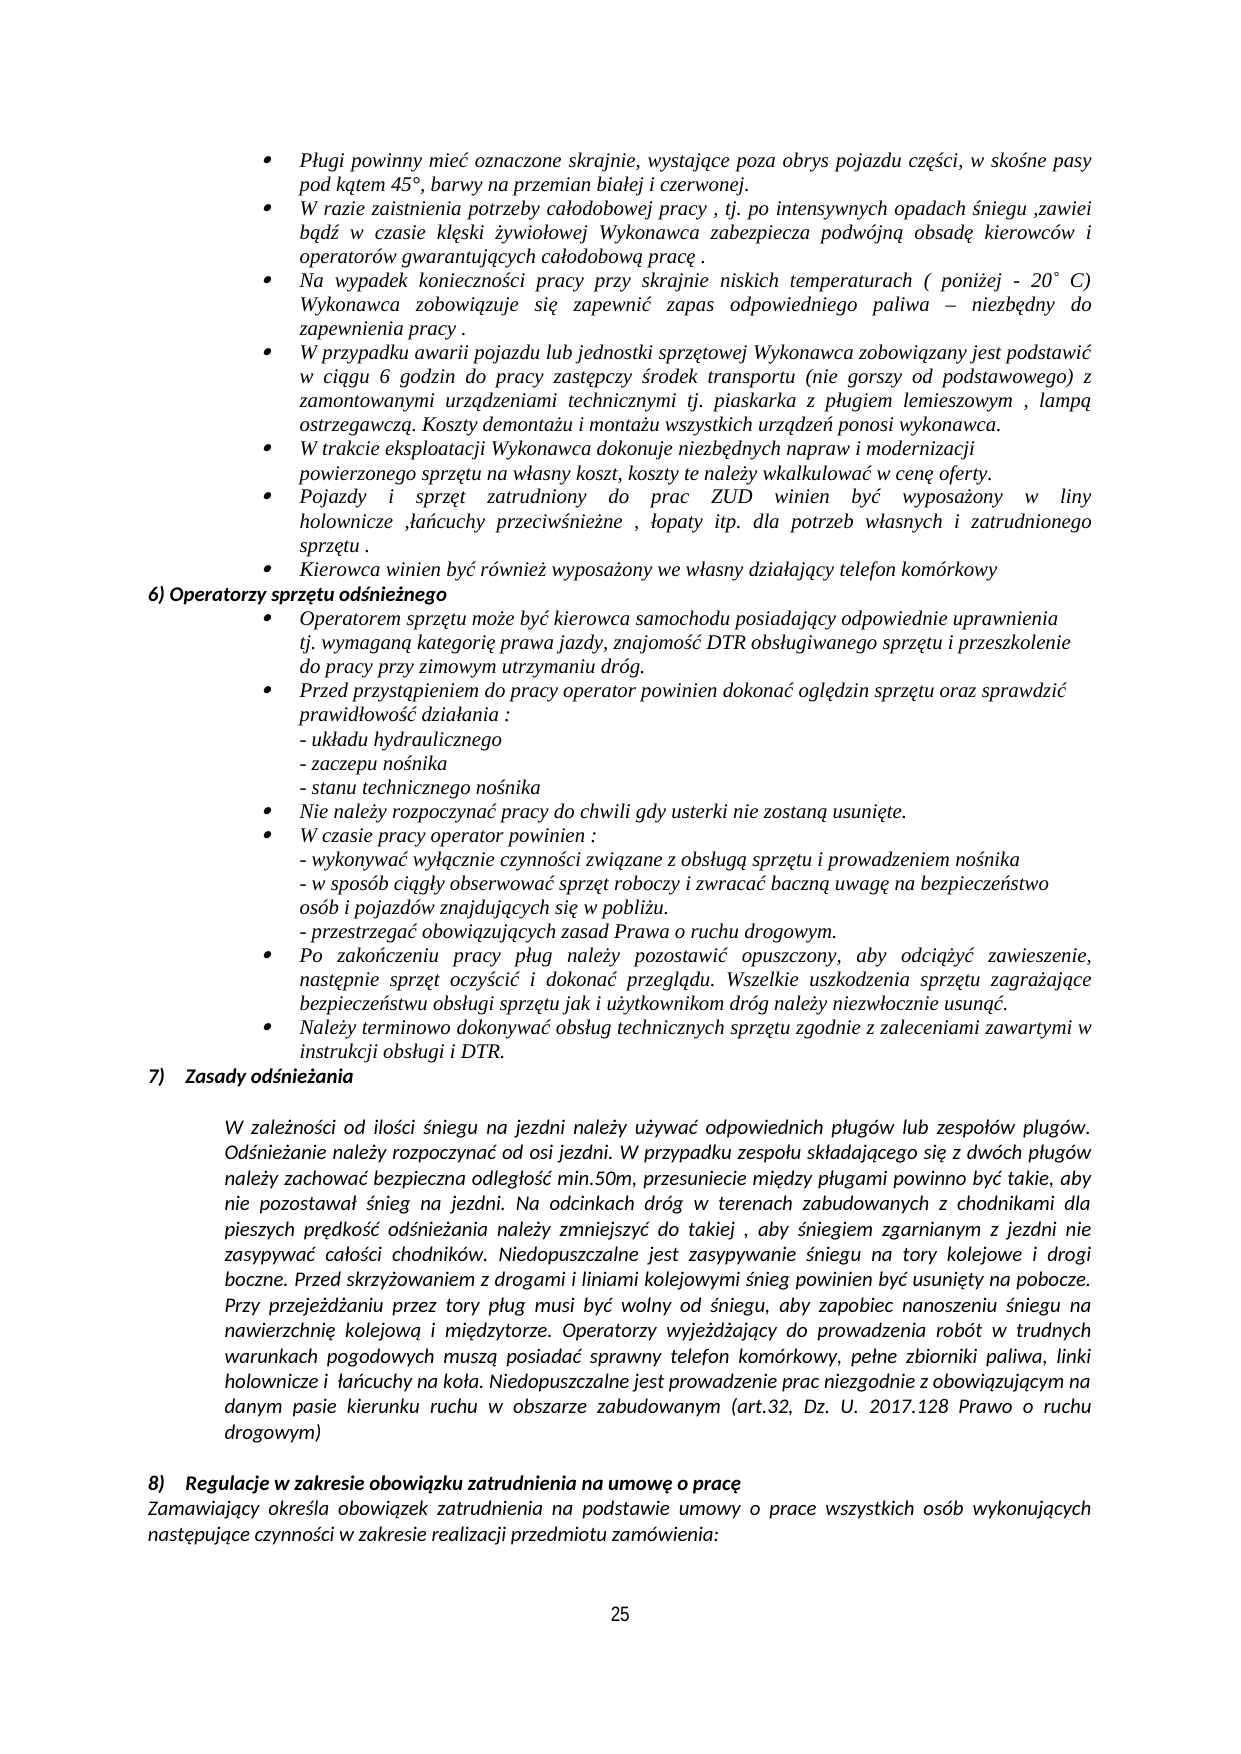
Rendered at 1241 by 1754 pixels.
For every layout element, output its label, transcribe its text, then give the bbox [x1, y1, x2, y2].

list - przestrzegać obowiązujących zasad Prawa o ruchu drogowym. [299, 919, 1093, 943]
list Przed przystąpieniem do pracy operator powinien dokonać oględzin sprzętu oraz sprawdzić [262, 678, 1093, 702]
list osób i pojazdów znajdujących się w pobliżu. [299, 895, 1093, 919]
list Nie należy rozpoczynać pracy do chwili gdy usterki nie zostaną usunięte. [262, 799, 1093, 823]
list Pługi powinny mieć oznaczone skrajnie, wystające poza obrys pojazdu części, w skośne pasy pod kątem 45°, barwy na przemian białej i czerwonej. [262, 148, 1093, 196]
list - wykonywać wyłącznie czynności związane z obsługą sprzętu i prowadzeniem nośnika [299, 847, 1093, 871]
list prawidłowość działania : [299, 702, 1093, 726]
list do pracy przy zimowym utrzymaniu dróg. [299, 654, 1093, 678]
list Operatorem sprzętu może być kierowca samochodu posiadający odpowiednie uprawnienia [262, 606, 1093, 630]
list Na wypadek konieczności pracy przy skrajnie niskich temperaturach ( poniżej - 20˚ C) Wykonawca zobowiązuje się zapewnić zapas odpowiedniego paliwa – niezbędny do zapewnienia pracy . [262, 268, 1093, 340]
list powierzonego sprzętu na własny koszt, koszty te należy wkalkulować w cenę oferty. [299, 460, 1093, 484]
list W trakcie eksploatacji Wykonawca dokonuje niezbędnych napraw i modernizacji [262, 436, 1093, 460]
list Kierowca winien być również wyposażony we własny działający telefon komórkowy [262, 557, 1093, 581]
list - zaczepu nośnika [299, 751, 1093, 774]
list W razie zaistnienia potrzeby całodobowej pracy , tj. po intensywnych opadach śniegu ,zawiei bądź w czasie klęski żywiołowej Wykonawca zabezpiecza podwójną obsadę kierowców i operatorów gwarantujących całodobową pracę . [262, 196, 1093, 268]
list - układu hydraulicznego [299, 726, 1093, 751]
text Zamawiający określa obowiązek zatrudnienia na podstawie umowy o prace wszystkich osób wykonujących następujące czynności w zakresie realizacji przedmiotu zamówienia: [148, 1495, 1093, 1546]
list - w sposób ciągły obserwować sprzęt roboczy i zwracać baczną uwagę na bezpieczeństwo [299, 871, 1093, 895]
list Należy terminowo dokonywać obsług technicznych sprzętu zgodnie z zaleceniami zawartymi w instrukcji obsługi i DTR. [262, 1015, 1093, 1063]
list Regulacje w zakresie obowiązku zatrudnienia na umowę o pracę [148, 1470, 1093, 1495]
list Zasady odśnieżania [148, 1063, 1093, 1089]
list Pojazdy i sprzęt zatrudniony do prac ZUD winien być wyposażony w liny holownicze ,łańcuchy przeciwśnieżne , łopaty itp. dla potrzeb własnych i zatrudnionego sprzętu . [262, 484, 1093, 557]
list tj. wymaganą kategorię prawa jazdy, znajomość DTR obsługiwanego sprzętu i przeszkolenie [299, 630, 1093, 654]
list Po zakończeniu pracy pług należy pozostawić opuszczony, aby odciążyć zawieszenie, następnie sprzęt oczyścić i dokonać przeglądu. Wszelkie uszkodzenia sprzętu zagrażające bezpieczeństwu obsługi sprzętu jak i użytkownikom dróg należy niezwłocznie usunąć. [262, 943, 1093, 1015]
list - stanu technicznego nośnika [299, 774, 1093, 799]
text W zależności od ilości śniegu na jezdni należy używać odpowiednich pługów lub zespołów plugów. Odśnieżanie należy rozpoczynać od osi jezdni. W przypadku zespołu składającego się z dwóch pługów należy zachować bezpieczna odległość min.50m, przesuniecie między pługami powinno być takie, aby nie pozostawał śnieg na jezdni. Na odcinkach dróg w terenach zabudowanych z chodnikami dla pieszych prędkość odśnieżania należy zmniejszyć do takiej , aby śniegiem zgarnianym z jezdni nie zasypywać całości chodników. Niedopuszczalne jest zasypywanie śniegu na tory kolejowe i drogi boczne. Przed skrzyżowaniem z drogami i liniami kolejowymi śnieg powinien być usunięty na pobocze. Przy przejeżdżaniu przez tory pług musi być wolny od śniegu, aby zapobiec nanoszeniu śniegu na nawierzchnię kolejową i międzytorze. Operatorzy wyjeżdżający do prowadzenia robót w trudnych warunkach pogodowych muszą posiadać sprawny telefon komórkowy, pełne zbiorniki paliwa, linki holownicze i łańcuchy na koła. Niedopuszczalne jest prowadzenie prac niezgodnie z obowiązującym na danym pasie kierunku ruchu w obszarze zabudowanym (art.32, Dz. U. 2017.128 Prawo o ruchu drogowym) [224, 1114, 1093, 1444]
list W przypadku awarii pojazdu lub jednostki sprzętowej Wykonawca zobowiązany jest podstawić w ciągu 6 godzin do pracy zastępczy środek transportu (nie gorszy od podstawowego) z zamontowanymi urządzeniami technicznymi tj. piaskarka z pługiem lemieszowym , lampą ostrzegawczą. Koszty demontażu i montażu wszystkich urządzeń ponosi wykonawca. [262, 340, 1093, 436]
text 6) Operatorzy sprzętu odśnieżnego [148, 581, 1093, 606]
list W czasie pracy operator powinien : [262, 823, 1093, 847]
